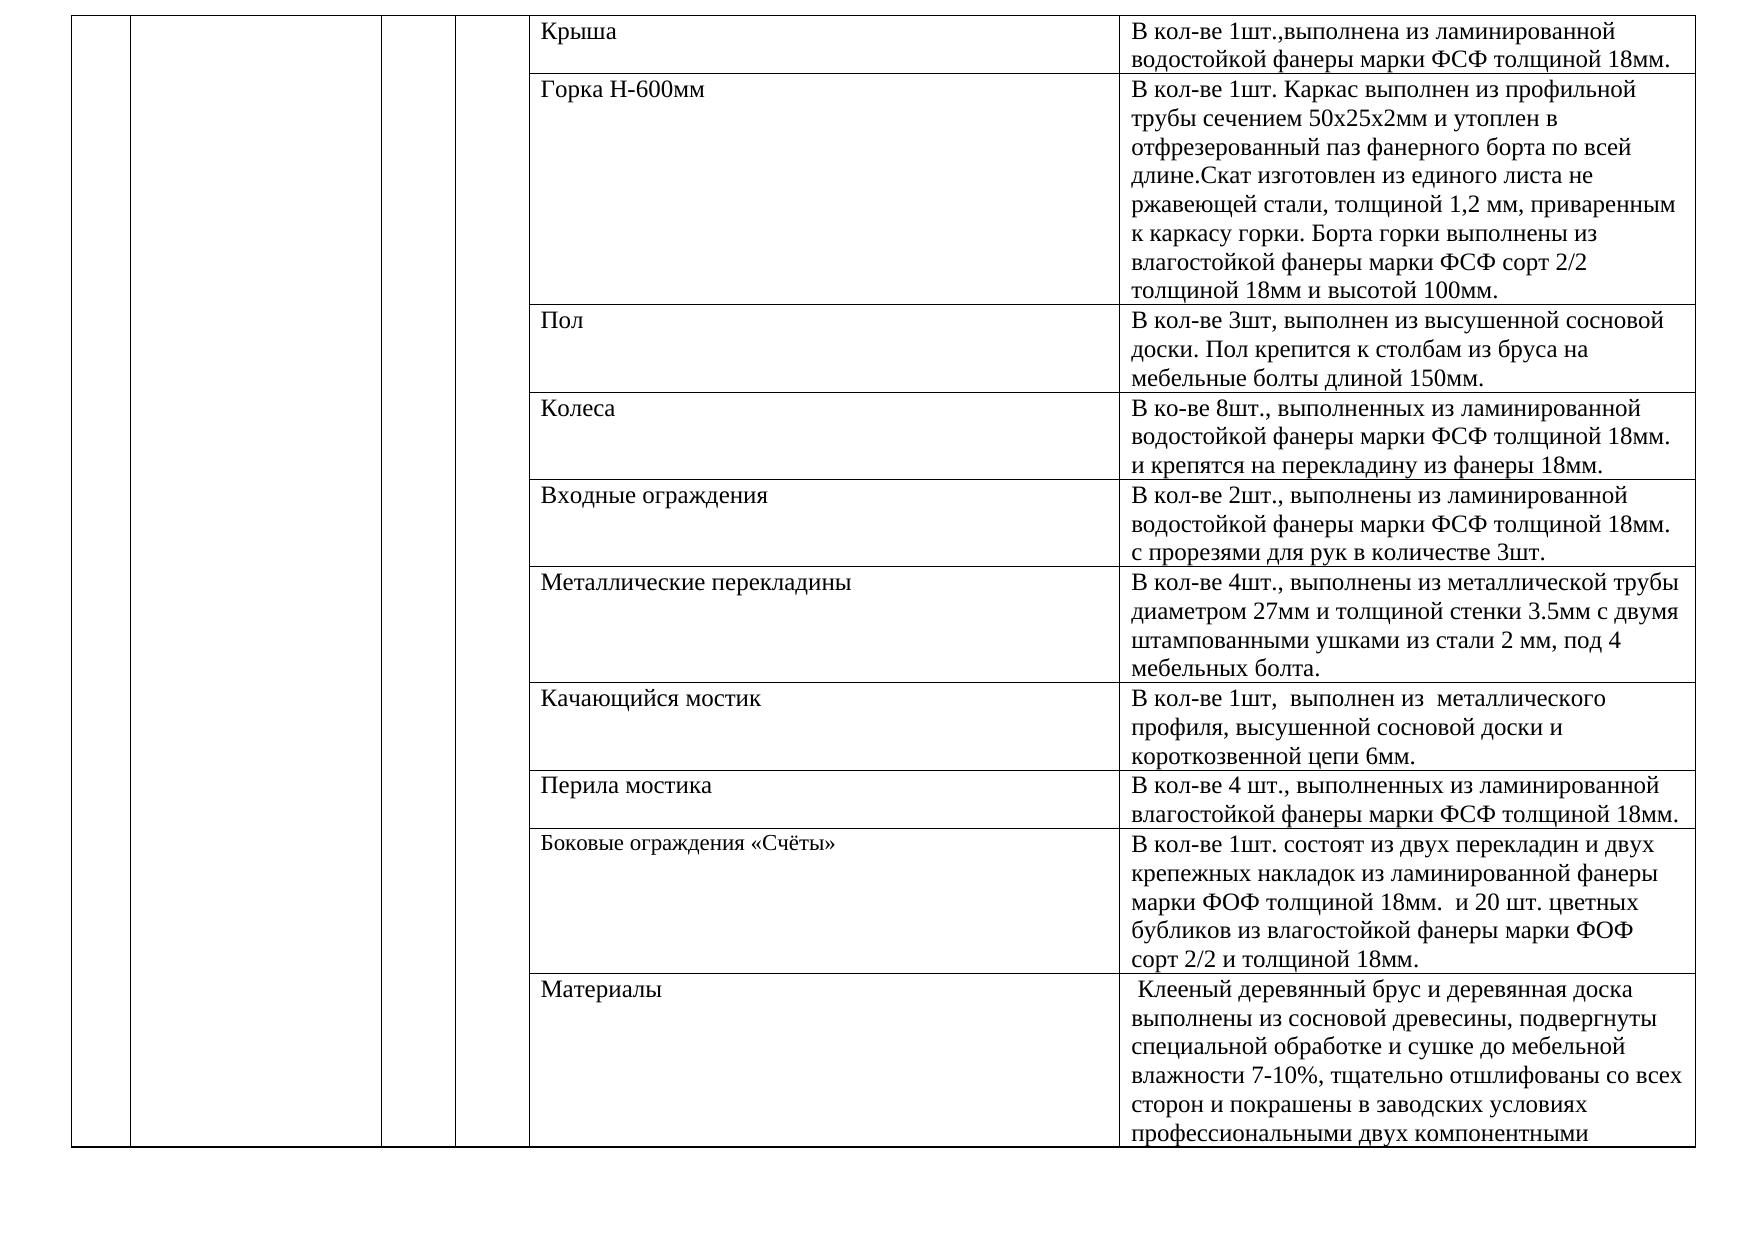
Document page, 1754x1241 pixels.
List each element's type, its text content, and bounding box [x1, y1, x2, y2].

table_cell В кол-ве 1шт. Каркас выполнен из профильной трубы сечением 50х25х2мм и утоплен в отфрезерованный паз фанерного борта по всей длине.Скат изготовлен из единого листа не ржавеющей стали, толщиной 1,2 мм, приваренным к каркасу горки. Борта горки выполнены из влагостойкой фанеры марки ФСФ сорт 2/2 толщиной 18мм и высотой 100мм. [1120, 74, 1695, 304]
table_cell В кол-ве 4шт., выполнены из металлической трубы диаметром 27мм и толщиной стенки 3.5мм с двумя штампованными ушками из стали 2 мм, под 4 мебельных болта. [1120, 567, 1695, 682]
table_cell Горка Н-600мм [530, 74, 1119, 304]
table_cell Входные ограждения [530, 480, 1119, 566]
table_cell Пол [530, 305, 1119, 392]
table_cell В кол-ве 1шт, выполнен из металлического профиля, высушенной сосновой доски и короткозвенной цепи 6мм. [1120, 683, 1695, 769]
table_cell Перила мостика [530, 771, 1119, 828]
table_cell Колеса [530, 393, 1119, 479]
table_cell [1120, 974, 1695, 1146]
table_cell В кол-ве 4 шт., выполненных из ламинированной влагостойкой фанеры марки ФСФ толщиной 18мм. [1120, 771, 1695, 828]
table_cell Металлические перекладины [530, 567, 1119, 682]
table_cell В кол-ве 3шт, выполнен из высушенной сосновой доски. Пол крепится к столбам из бруса на мебельные болты длиной 150мм. [1120, 305, 1695, 392]
table_cell Боковые ограждения «Счёты» [530, 829, 1119, 973]
table_cell Крыша [530, 16, 1119, 73]
table_cell В ко-ве 8шт., выполненных из ламинированной водостойкой фанеры марки ФСФ толщиной 18мм. и крепятся на перекладину из фанеры 18мм. [1120, 393, 1695, 479]
table_cell Качающийся мостик [530, 683, 1119, 769]
table_cell В кол-ве 1шт.,выполнена из ламинированной водостойкой фанеры марки ФСФ толщиной 18мм. [1120, 16, 1695, 73]
table_cell В кол-ве 2шт., выполнены из ламинированной водостойкой фанеры марки ФСФ толщиной 18мм. с прорезями для рук в количестве 3шт. [1120, 480, 1695, 566]
table_cell Материалы [530, 974, 1119, 1146]
table_cell В кол-ве 1шт. состоят из двух перекладин и двух крепежных накладок из ламинированной фанеры марки ФОФ толщиной 18мм. и 20 шт. цветных бубликов из влагостойкой фанеры марки ФОФ сорт 2/2 и толщиной 18мм. [1120, 829, 1695, 973]
